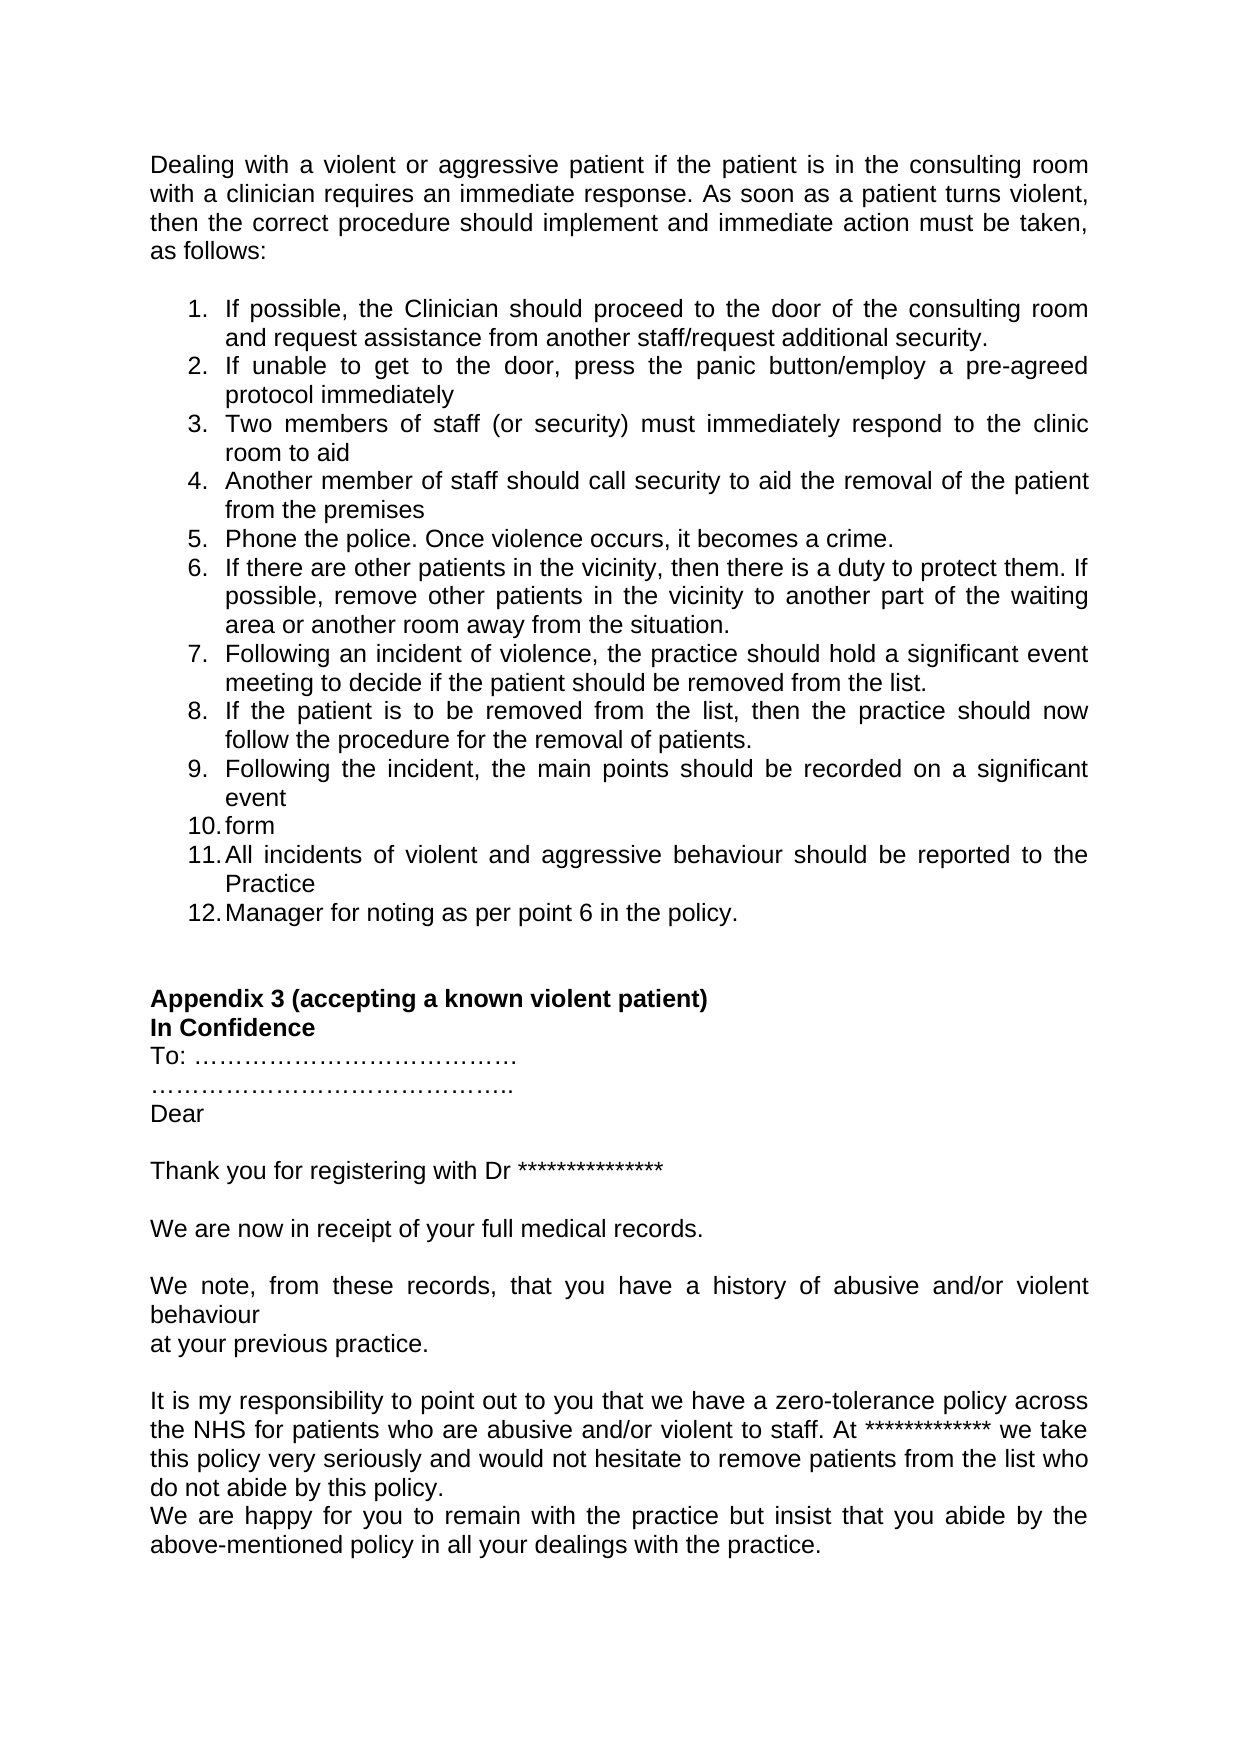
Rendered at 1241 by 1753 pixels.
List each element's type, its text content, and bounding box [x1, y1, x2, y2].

text …………………………………….. [150, 1070, 1090, 1099]
list Phone the police. Once violence occurs, it becomes a crime. [187, 524, 1090, 552]
list Two members of staff (or security) must immediately respond to the clinic room to aid [187, 409, 1090, 466]
list All incidents of violent and aggressive behaviour should be reported to the Practice [187, 840, 1090, 897]
text Appendix 3 (accepting a known violent patient) [150, 984, 1090, 1012]
text Thank you for registering with Dr *************** [150, 1156, 1090, 1185]
text Dealing with a violent or aggressive patient if the patient is in the consulting room with a clinician requires an immediate response. As soon as a patient turns violent, then the correct procedure should implement and immediate action must be taken, as follows: [150, 150, 1090, 265]
list Following the incident, the main points should be recorded on a significant event [187, 754, 1090, 811]
text Dear [150, 1099, 1090, 1127]
list form [187, 811, 1090, 840]
list Following an incident of violence, the practice should hold a significant event meeting to decide if the patient should be removed from the list. [187, 639, 1090, 696]
list If possible, the Clinician should proceed to the door of the consulting room and request assistance from another staff/request additional security. [187, 294, 1090, 351]
text at your previous practice. [150, 1329, 1090, 1357]
list If unable to get to the door, press the panic button/employ a pre-agreed protocol immediately [187, 351, 1090, 409]
text We note, from these records, that you have a history of abusive and/or violent behaviour [150, 1271, 1090, 1329]
text It is my responsibility to point out to you that we have a zero-tolerance policy across the NHS for patients who are abusive and/or violent to staff. At ************* we take this policy very seriously and would not hesitate to remove patients from the list who do not abide by this policy. [150, 1386, 1090, 1501]
text We are now in receipt of your full medical records. [150, 1214, 1090, 1242]
text We are happy for you to remain with the practice but insist that you abide by the above-mentioned policy in all your dealings with the practice. [150, 1501, 1090, 1559]
list Manager for noting as per point 6 in the policy. [187, 897, 1090, 926]
text In Confidence [150, 1012, 1090, 1041]
text To: ………………………………… [150, 1041, 1090, 1070]
list If the patient is to be removed from the list, then the practice should now follow the procedure for the removal of patients. [187, 696, 1090, 754]
list Another member of staff should call security to aid the removal of the patient from the premises [187, 466, 1090, 524]
list If there are other patients in the vicinity, then there is a duty to protect them. If possible, remove other patients in the vicinity to another part of the waiting area or another room away from the situation. [187, 552, 1090, 639]
